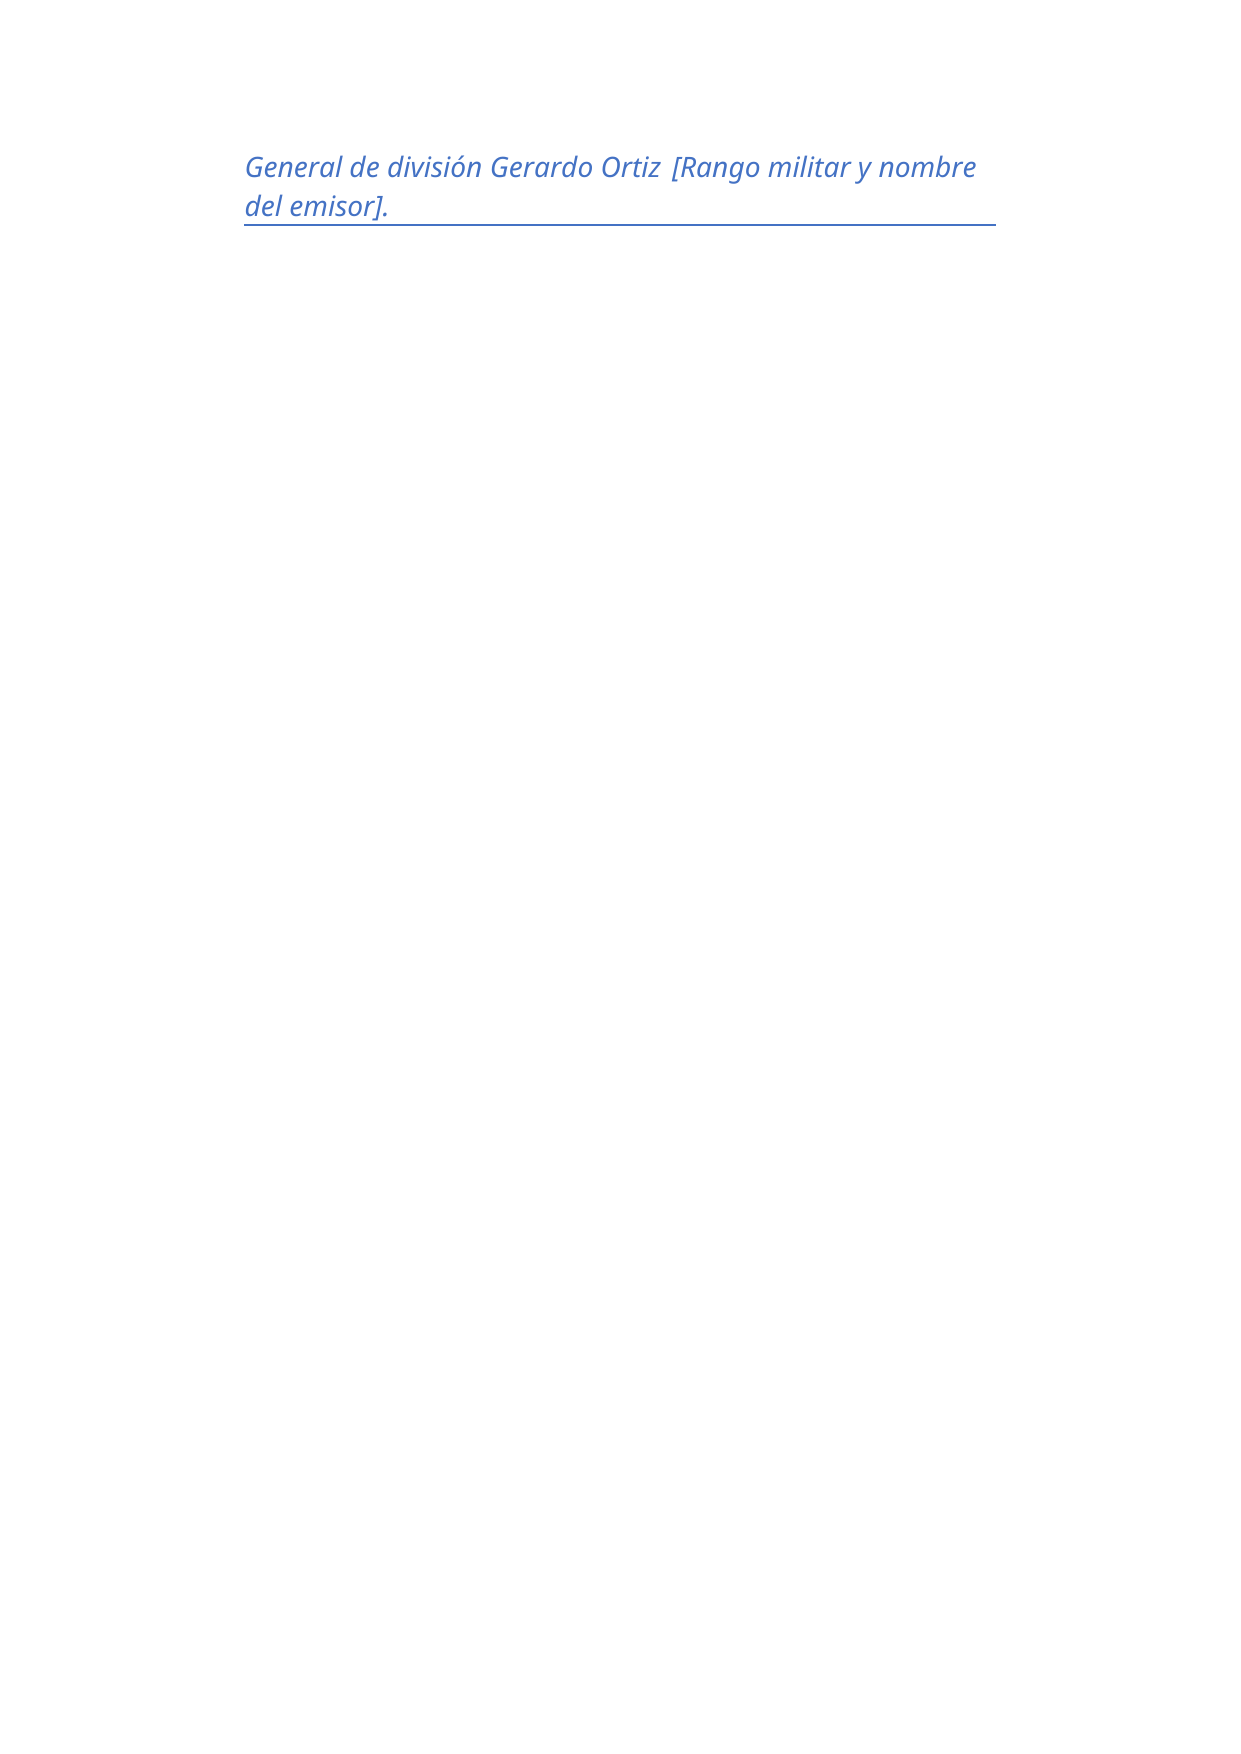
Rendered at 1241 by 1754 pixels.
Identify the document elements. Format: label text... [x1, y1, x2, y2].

text General de división Gerardo Ortiz [Rango militar y nombre del emisor]. [244, 148, 996, 224]
